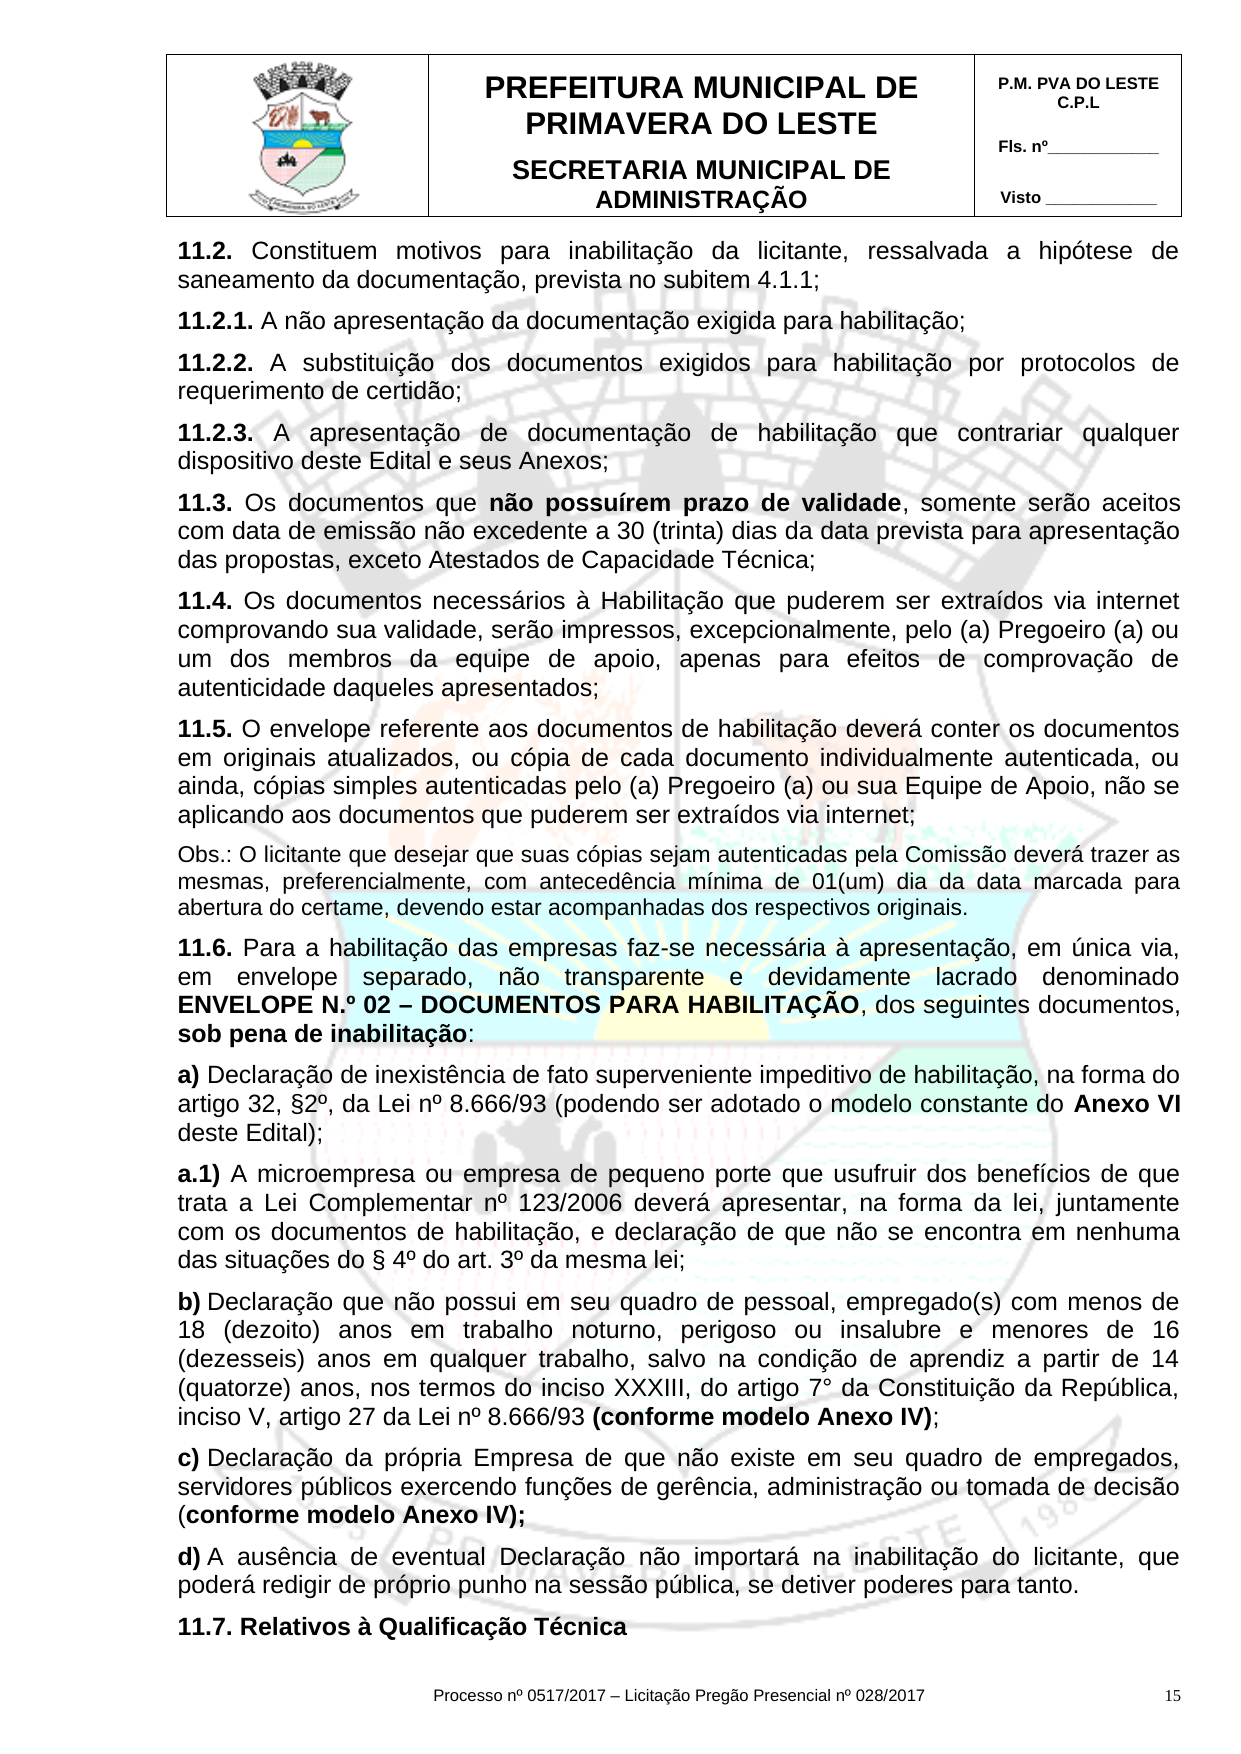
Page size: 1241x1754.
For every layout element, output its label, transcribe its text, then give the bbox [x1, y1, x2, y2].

text 11.2.2. A substituição dos documentos exigidos para habilitação por protocolos de requerimento de certidão; [177, 347, 1181, 405]
text 11.3. Os documentos que não possuírem prazo de validade, somente serão aceitos com data de emissão não excedente a 30 (trinta) dias da data prevista para apresentação das propostas, exceto Atestados de Capacidade Técnica; [177, 487, 1181, 574]
picture [242, 60, 363, 215]
list Declaração de inexistência de fato superveniente impeditivo de habilitação, na forma do artigo 32, §2º, da Lei nº 8.666/93 (podendo ser adotado o modelo constante do Anexo VI deste Edital); [177, 1060, 1181, 1147]
text 11.2.1. A não apresentação da documentação exigida para habilitação; [177, 306, 1181, 335]
text 11.2. Constituem motivos para inabilitação da licitante, ressalvada a hipótese de saneamento da documentação, prevista no subitem 4.1.1; [177, 236, 1181, 294]
text 11.4. Os documentos necessários à Habilitação que puderem ser extraídos via internet comprovando sua validade, serão impressos, excepcionalmente, pelo (a) Pregoeiro (a) ou um dos membros da equipe de apoio, apenas para efeitos de comprovação de autenticidade daqueles apresentados; [177, 586, 1181, 701]
text 11.5. O envelope referente aos documentos de habilitação deverá conter os documentos em originais atualizados, ou cópia de cada documento individualmente autenticada, ou ainda, cópias simples autenticadas pelo (a) Pregoeiro (a) ou sua Equipe de Apoio, não se aplicando aos documentos que puderem ser extraídos via internet; [177, 714, 1181, 829]
list Declaração que não possui em seu quadro de pessoal, empregado(s) com menos de 18 (dezoito) anos em trabalho noturno, perigoso ou insalubre e menores de 16 (dezesseis) anos em qualquer trabalho, salvo na condição de aprendiz a partir de 14 (quatorze) anos, nos termos do inciso XXXIII, do artigo 7° da Constituição da República, inciso V, artigo 27 da Lei nº 8.666/93 (conforme modelo Anexo IV); [177, 1287, 1181, 1430]
text a.1) A microempresa ou empresa de pequeno porte que usufruir dos benefícios de que trata a Lei Complementar nº 123/2006 deverá apresentar, na forma da lei, juntamente com os documentos de habilitação, e declaração de que não se encontra em nenhuma das situações do § 4º do art. 3º da mesma lei; [177, 1159, 1181, 1274]
text 11.6. Para a habilitação das empresas faz-se necessária à apresentação, em única via, em envelope separado, não transparente e devidamente lacrado denominado ENVELOPE N.º 02 – DOCUMENTOS PARA HABILITAÇÃO, dos seguintes documentos, sob pena de inabilitação: [177, 933, 1181, 1048]
text 11.2.3. A apresentação de documentação de habilitação que contrariar qualquer dispositivo deste Edital e seus Anexos; [177, 417, 1181, 475]
text 11.7. Relativos à Qualificação Técnica [177, 1612, 1181, 1640]
list A ausência de eventual Declaração não importará na inabilitação do licitante, que poderá redigir de próprio punho na sessão pública, se detiver poderes para tanto. [177, 1542, 1181, 1599]
text Obs.: O licitante que desejar que suas cópias sejam autenticadas pela Comissão deverá trazer as mesmas, preferencialmente, com antecedência mínima de 01(um) dia da data marcada para abertura do certame, devendo estar acompanhadas dos respectivos originais. [177, 841, 1181, 920]
list Declaração da própria Empresa de que não existe em seu quadro de empregados, servidores públicos exercendo funções de gerência, administração ou tomada de decisão (conforme modelo Anexo IV); [177, 1443, 1181, 1529]
